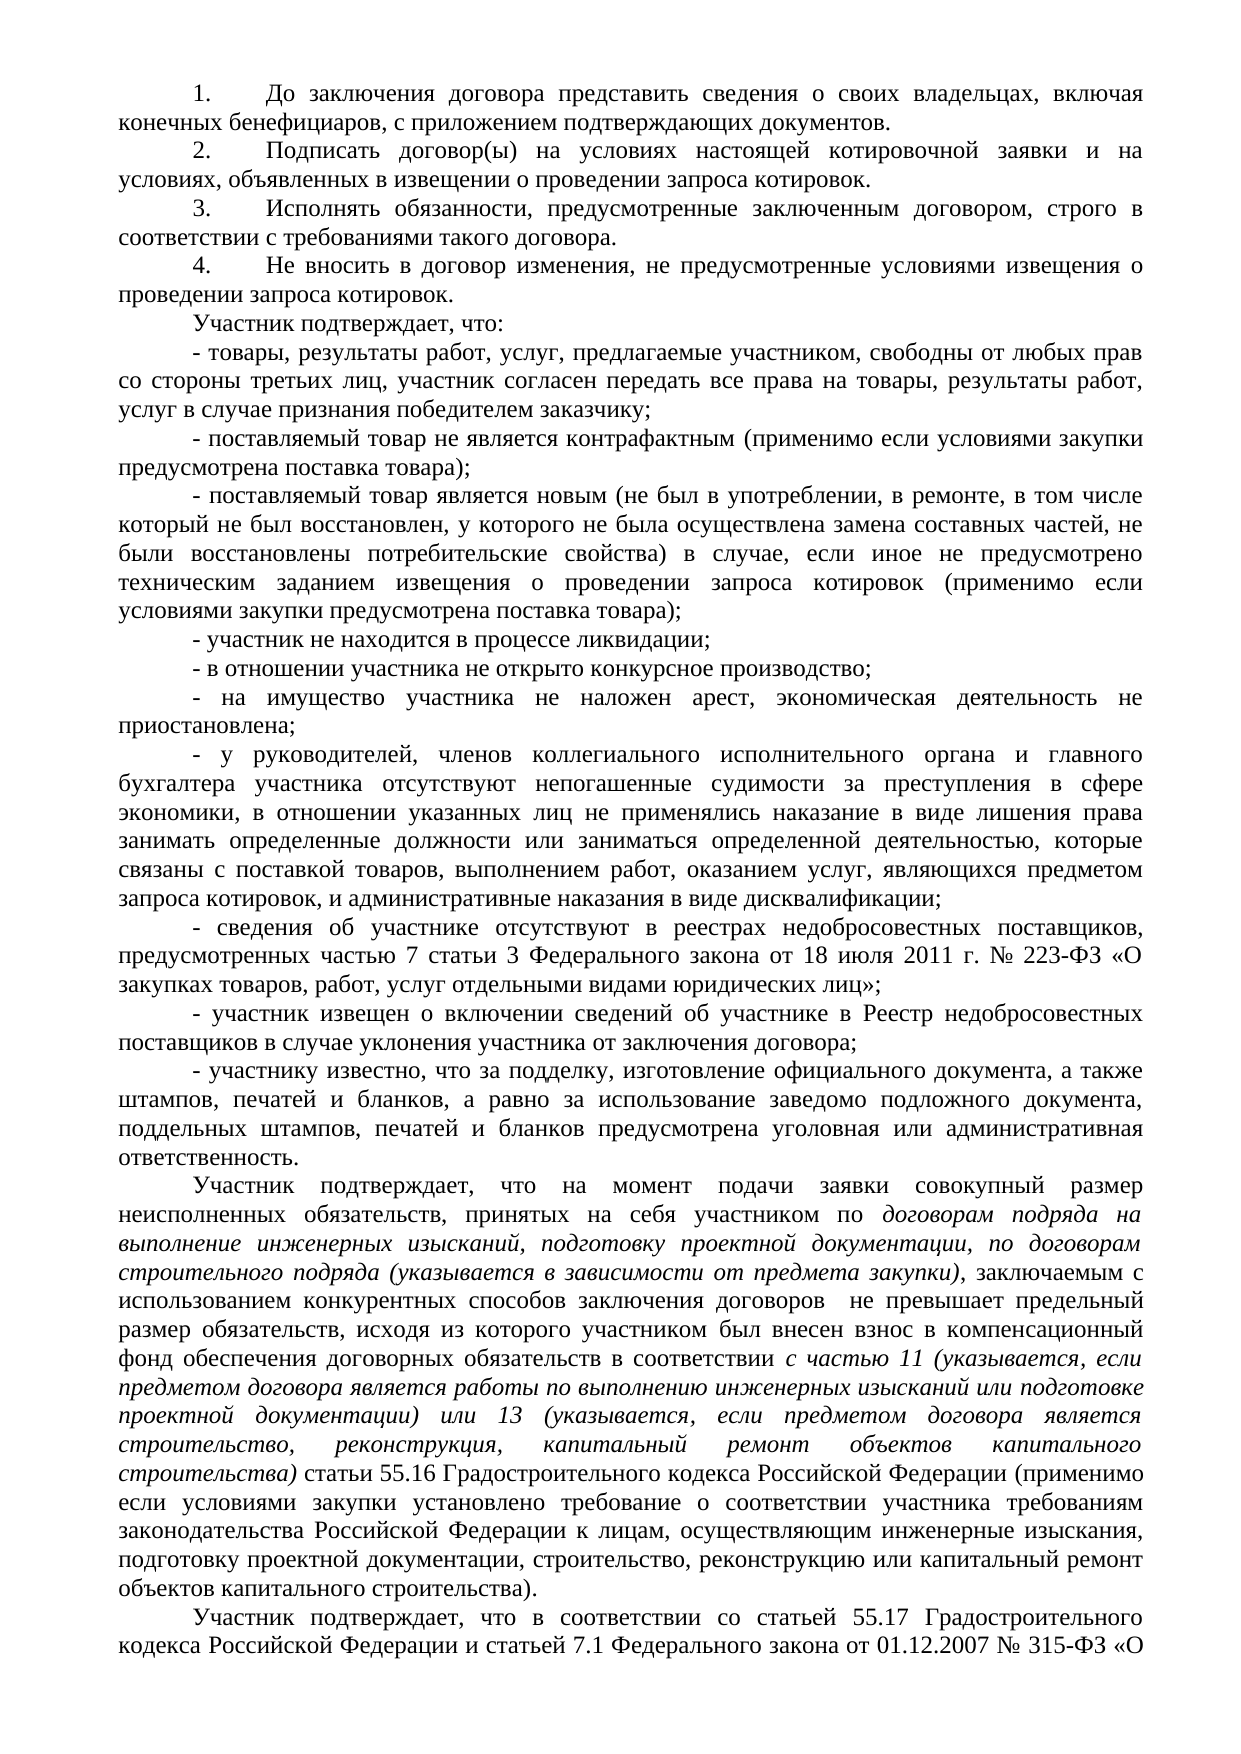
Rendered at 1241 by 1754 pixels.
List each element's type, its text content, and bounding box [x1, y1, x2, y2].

text - сведения об участнике отсутствуют в реестрах недобросовестных поставщиков, предусмотренных частью 7 статьи 3 Федерального закона от 18 июля 2011 г. № 223-ФЗ «О закупках товаров, работ, услуг отдельными видами юридических лиц»; [118, 912, 1144, 998]
text - участнику известно, что за подделку, изготовление официального документа, а также штампов, печатей и бланков, а равно за использование заведомо подложного документа, поддельных штампов, печатей и бланков предусмотрена уголовная или административная ответственность. [118, 1055, 1144, 1170]
list Не вносить в договор изменения, не предусмотренные условиями извещения о проведении запроса котировок. [118, 250, 1144, 308]
list Подписать договор(ы) на условиях настоящей котировочной заявки и на условиях, объявленных в извещении о проведении запроса котировок. [118, 135, 1144, 193]
list До заключения договора представить сведения о своих владельцах, включая конечных бенефициаров, с приложением подтверждающих документов. [118, 78, 1144, 135]
text - поставляемый товар является новым (не был в употреблении, в ремонте, в том числе который не был восстановлен, у которого не была осуществлена замена составных частей, не были восстановлены потребительские свойства) в случае, если иное не предусмотрено техническим заданием извещения о проведении запроса котировок (применимо если условиями закупки предусмотрена поставка товара); [118, 480, 1144, 624]
text - участник не находится в процессе ликвидации; [118, 624, 1144, 653]
text - участник извещен о включении сведений об участнике в Реестр недобросовестных поставщиков в случае уклонения участника от заключения договора; [118, 998, 1144, 1055]
list Исполнять обязанности, предусмотренные заключенным договором, строго в соответствии с требованиями такого договора. [118, 193, 1144, 250]
text Участник подтверждает, что: [118, 308, 1144, 337]
text - у руководителей, членов коллегиального исполнительного органа и главного бухгалтера участника отсутствуют непогашенные судимости за преступления в сфере экономики, в отношении указанных лиц не применялись наказание в виде лишения права занимать определенные должности или заниматься определенной деятельностью, которые связаны с поставкой товаров, выполнением работ, оказанием услуг, являющихся предметом запроса котировок, и административные наказания в виде дисквалификации; [118, 739, 1144, 912]
text - товары, результаты работ, услуг, предлагаемые участником, свободны от любых прав со стороны третьих лиц, участник согласен передать все права на товары, результаты работ, услуг в случае признания победителем заказчику; [118, 337, 1144, 423]
text - в отношении участника не открыто конкурсное производство; [118, 653, 1144, 682]
text - поставляемый товар не является контрафактным (применимо если условиями закупки предусмотрена поставка товара); [118, 423, 1144, 480]
text Участник подтверждает, что на момент подачи заявки совокупный размер неисполненных обязательств, принятых на себя участником по договорам подряда на выполнение инженерных изысканий, подготовку проектной документации, по договорам строительного подряда (указывается в зависимости от предмета закупки), заключаемым с использованием конкурентных способов заключения договоров не превышает предельный размер обязательств, исходя из которого участником был внесен взнос в компенсационный фонд обеспечения договорных обязательств в соответствии с частью 11 (указывается, если предметом договора является работы по выполнению инженерных изысканий или подготовке проектной документации) или 13 (указывается, если предметом договора является строительство, реконструкция, капитальный ремонт объектов капитального строительства) статьи 55.16 Градостроительного кодекса Российской Федерации (применимо если условиями закупки установлено требование о соответствии участника требованиям законодательства Российской Федерации к лицам, осуществляющим инженерные изыскания, подготовку проектной документации, строительство, реконструкцию или капитальный ремонт объектов капитального строительства). [118, 1170, 1144, 1602]
text - на имущество участника не наложен арест, экономическая деятельность не приостановлена; [118, 682, 1144, 739]
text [118, 1602, 1144, 1659]
